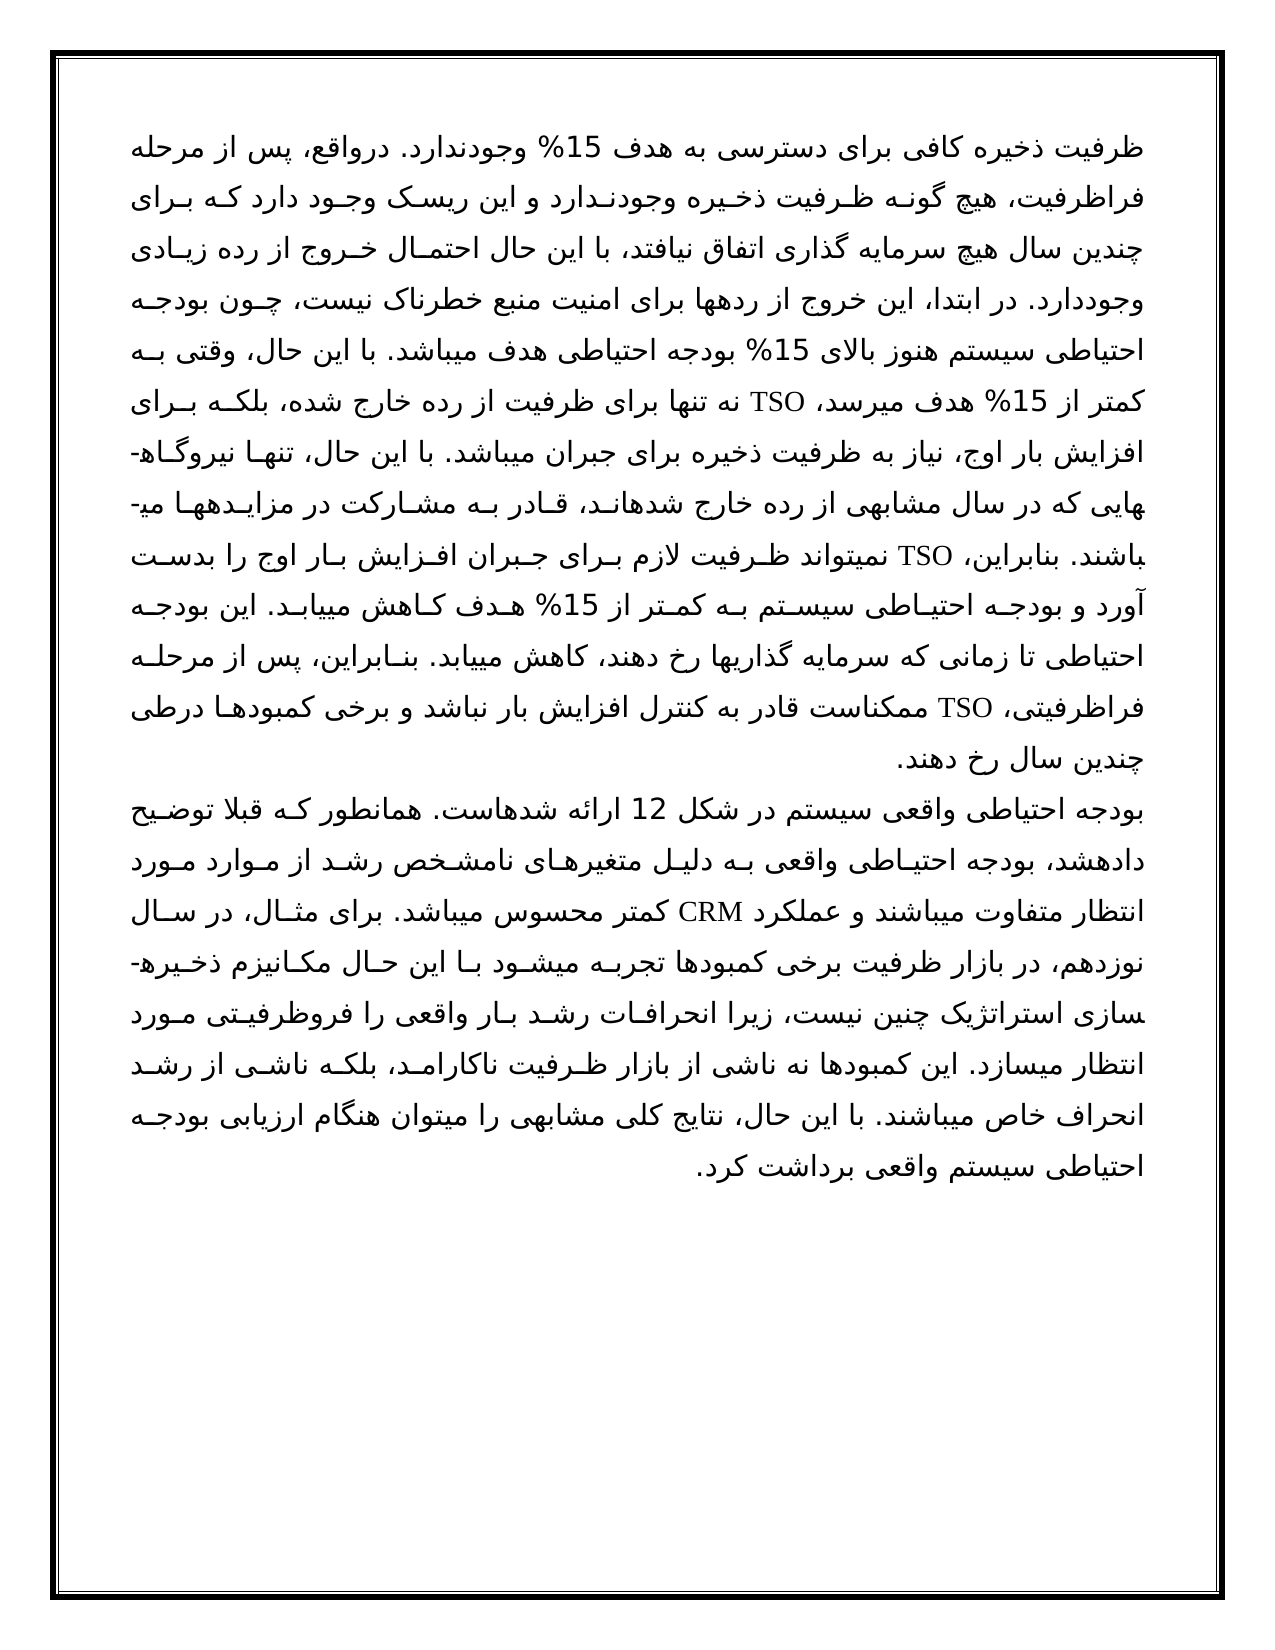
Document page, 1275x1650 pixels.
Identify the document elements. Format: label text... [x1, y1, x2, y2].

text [130, 130, 1145, 776]
text بودجه احتیاطی واقعی سیستم در شکل 12 ارائه شدهاست. همانطور که قبلا توضیح دادهشد، بودجه احتیاطی واقعی به دلیل متغیرهای نامشخص رشد از موارد مورد انتظار متفاوت میباشند و عملکرد CRM کمتر محسوس میباشد. برای مثال، در سال نوزدهم، در بازار ظرفیت برخی کمبودها تجربه میشود با این حال مکانیزم ذخیرهسازی استراتژیک چنین نیست، زیرا انحرافات رشد بار واقعی را فروظرفیتی مورد انتظار میسازد. این کمبودها نه ناشی از بازار ظرفیت ناکارامد، بلکه ناشی از رشد انحراف خاص میباشند. با این حال، نتایج کلی مشابهی را میتوان هنگام ارزیابی بودجه احتیاطی سیستم واقعی برداشت کرد. [130, 793, 1145, 1183]
